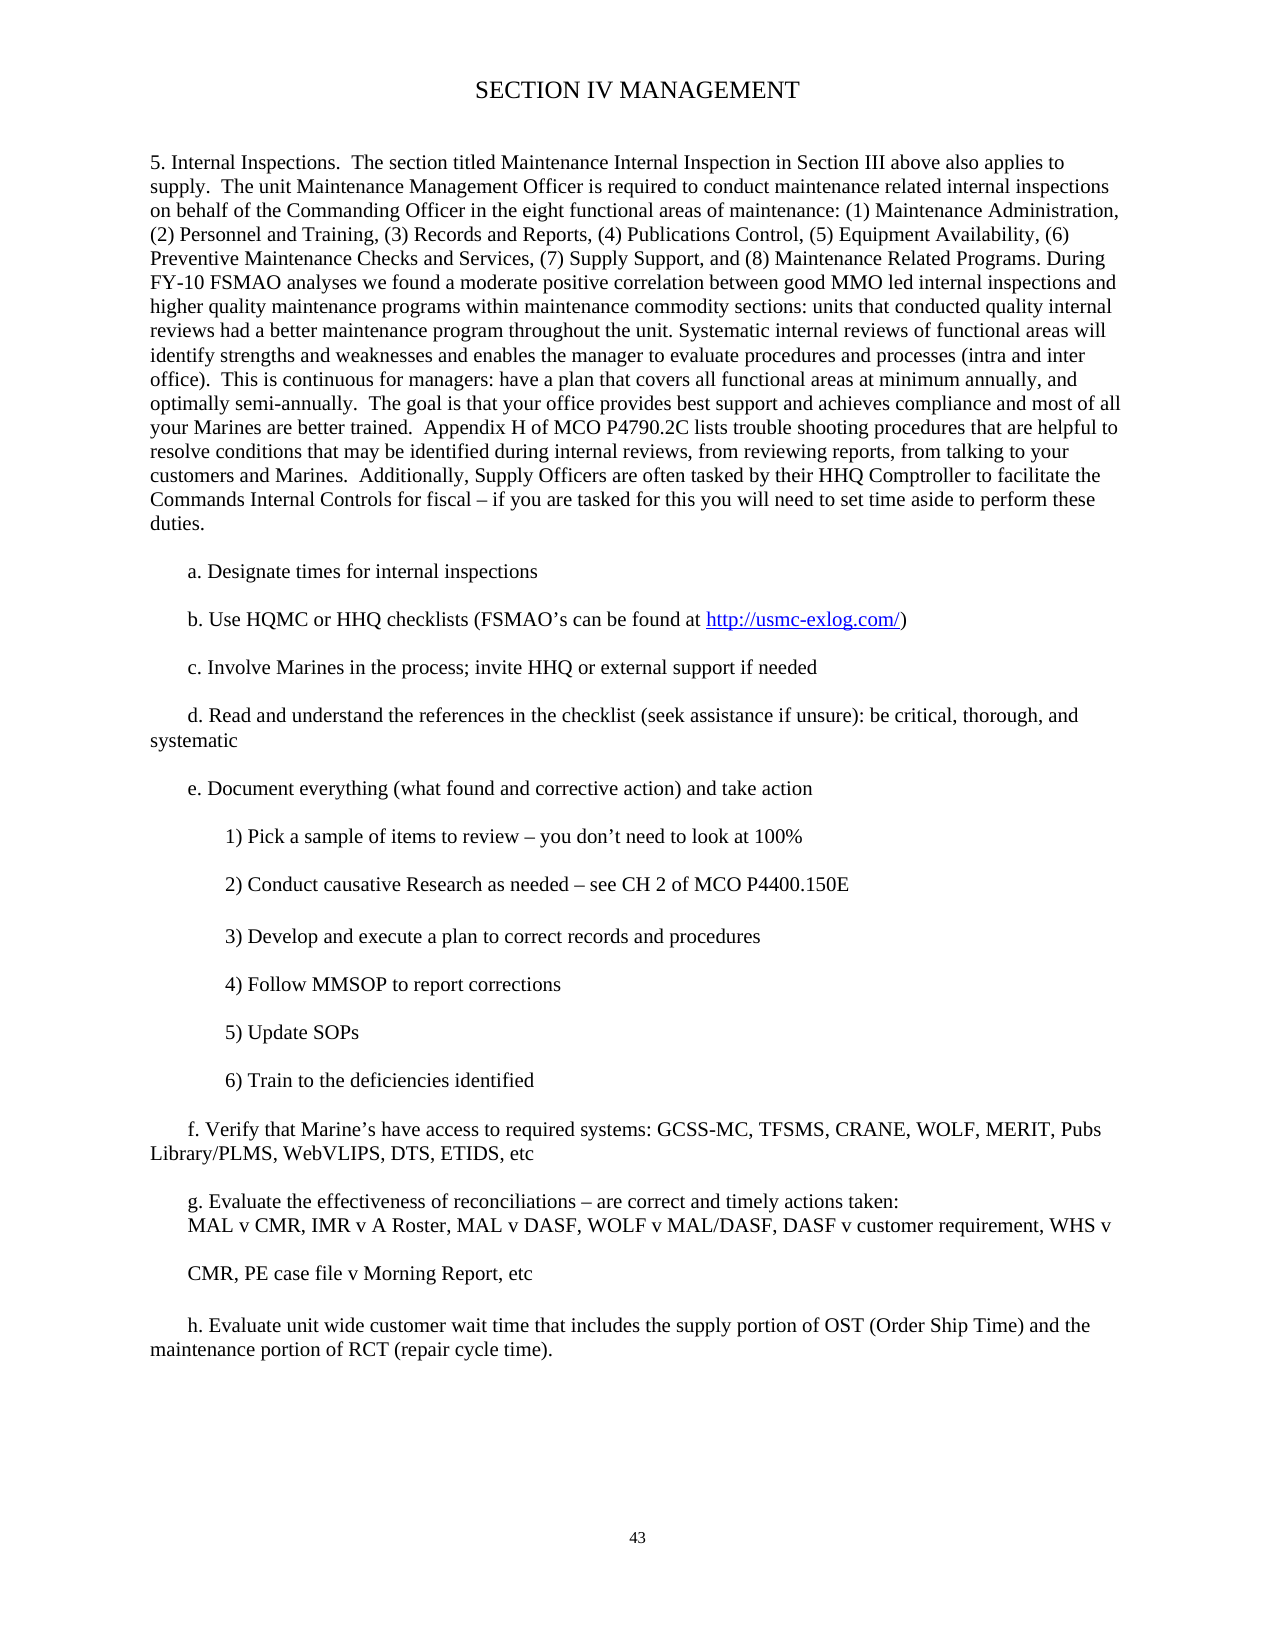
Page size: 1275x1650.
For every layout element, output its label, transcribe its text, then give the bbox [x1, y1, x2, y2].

text 6) Train to the deficiencies identified [150, 1068, 1125, 1092]
text d. Read and understand the references in the checklist (seek assistance if unsure): be critical, thorough, and systematic [150, 703, 1125, 752]
text 2) Conduct causative Research as needed – see CH 2 of MCO P4400.150E [150, 872, 1125, 896]
text 3) Develop and execute a plan to correct records and procedures [150, 924, 1125, 948]
text 4) Follow MMSOP to report corrections [150, 972, 1125, 996]
text e. Document everything (what found and corrective action) and take action [150, 776, 1125, 800]
text 5. Internal Inspections. The section titled Maintenance Internal Inspection in Section III above also applies to supply. The unit Maintenance Management Officer is required to conduct maintenance related internal inspections on behalf of the Commanding Officer in the eight functional areas of maintenance: (1) Maintenance Administration, (2) Personnel and Training, (3) Records and Reports, (4) Publications Control, (5) Equipment Availability, (6) Preventive Maintenance Checks and Services, (7) Supply Support, and (8) Maintenance Related Programs. During FY-10 FSMAO analyses we found a moderate positive correlation between good MMO led internal inspections and higher quality maintenance programs within maintenance commodity sections: units that conducted quality internal reviews had a better maintenance program throughout the unit. Systematic internal reviews of functional areas will identify strengths and weaknesses and enables the manager to evaluate procedures and processes (intra and inter office). This is continuous for managers: have a plan that covers all functional areas at minimum annually, and optimally semi-annually. The goal is that your office provides best support and achieves compliance and most of all your Marines are better trained. Appendix H of MCO P4790.2C lists trouble shooting procedures that are helpful to resolve conditions that may be identified during internal reviews, from reviewing reports, from talking to your customers and Marines. Additionally, Supply Officers are often tasked by their HHQ Comptroller to facilitate the Commands Internal Controls for fiscal – if you are tasked for this you will need to set time aside to perform these duties. [150, 150, 1125, 535]
text a. Designate times for internal inspections [150, 559, 1125, 583]
text c. Involve Marines in the process; invite HHQ or external support if needed [150, 655, 1125, 679]
text 1) Pick a sample of items to review – you don’t need to look at 100% [150, 824, 1125, 848]
text g. Evaluate the effectiveness of reconciliations – are correct and timely actions taken: [150, 1189, 1125, 1213]
text CMR, PE case file v Morning Report, etc [150, 1261, 1125, 1285]
text MAL v CMR, IMR v A Roster, MAL v DASF, WOLF v MAL/DASF, DASF v customer requirement, WHS v [187, 1213, 1125, 1261]
text h. Evaluate unit wide customer wait time that includes the supply portion of OST (Order Ship Time) and the maintenance portion of RCT (repair cycle time). [150, 1313, 1125, 1361]
text f. Verify that Marine’s have access to required systems: GCSS-MC, TFSMS, CRANE, WOLF, MERIT, Pubs Library/PLMS, WebVLIPS, DTS, ETIDS, etc [150, 1116, 1125, 1164]
text b. Use HQMC or HHQ checklists (FSMAO’s can be found at http://usmc-exlog.com/) [150, 607, 1125, 631]
text 5) Update SOPs [150, 1020, 1125, 1044]
